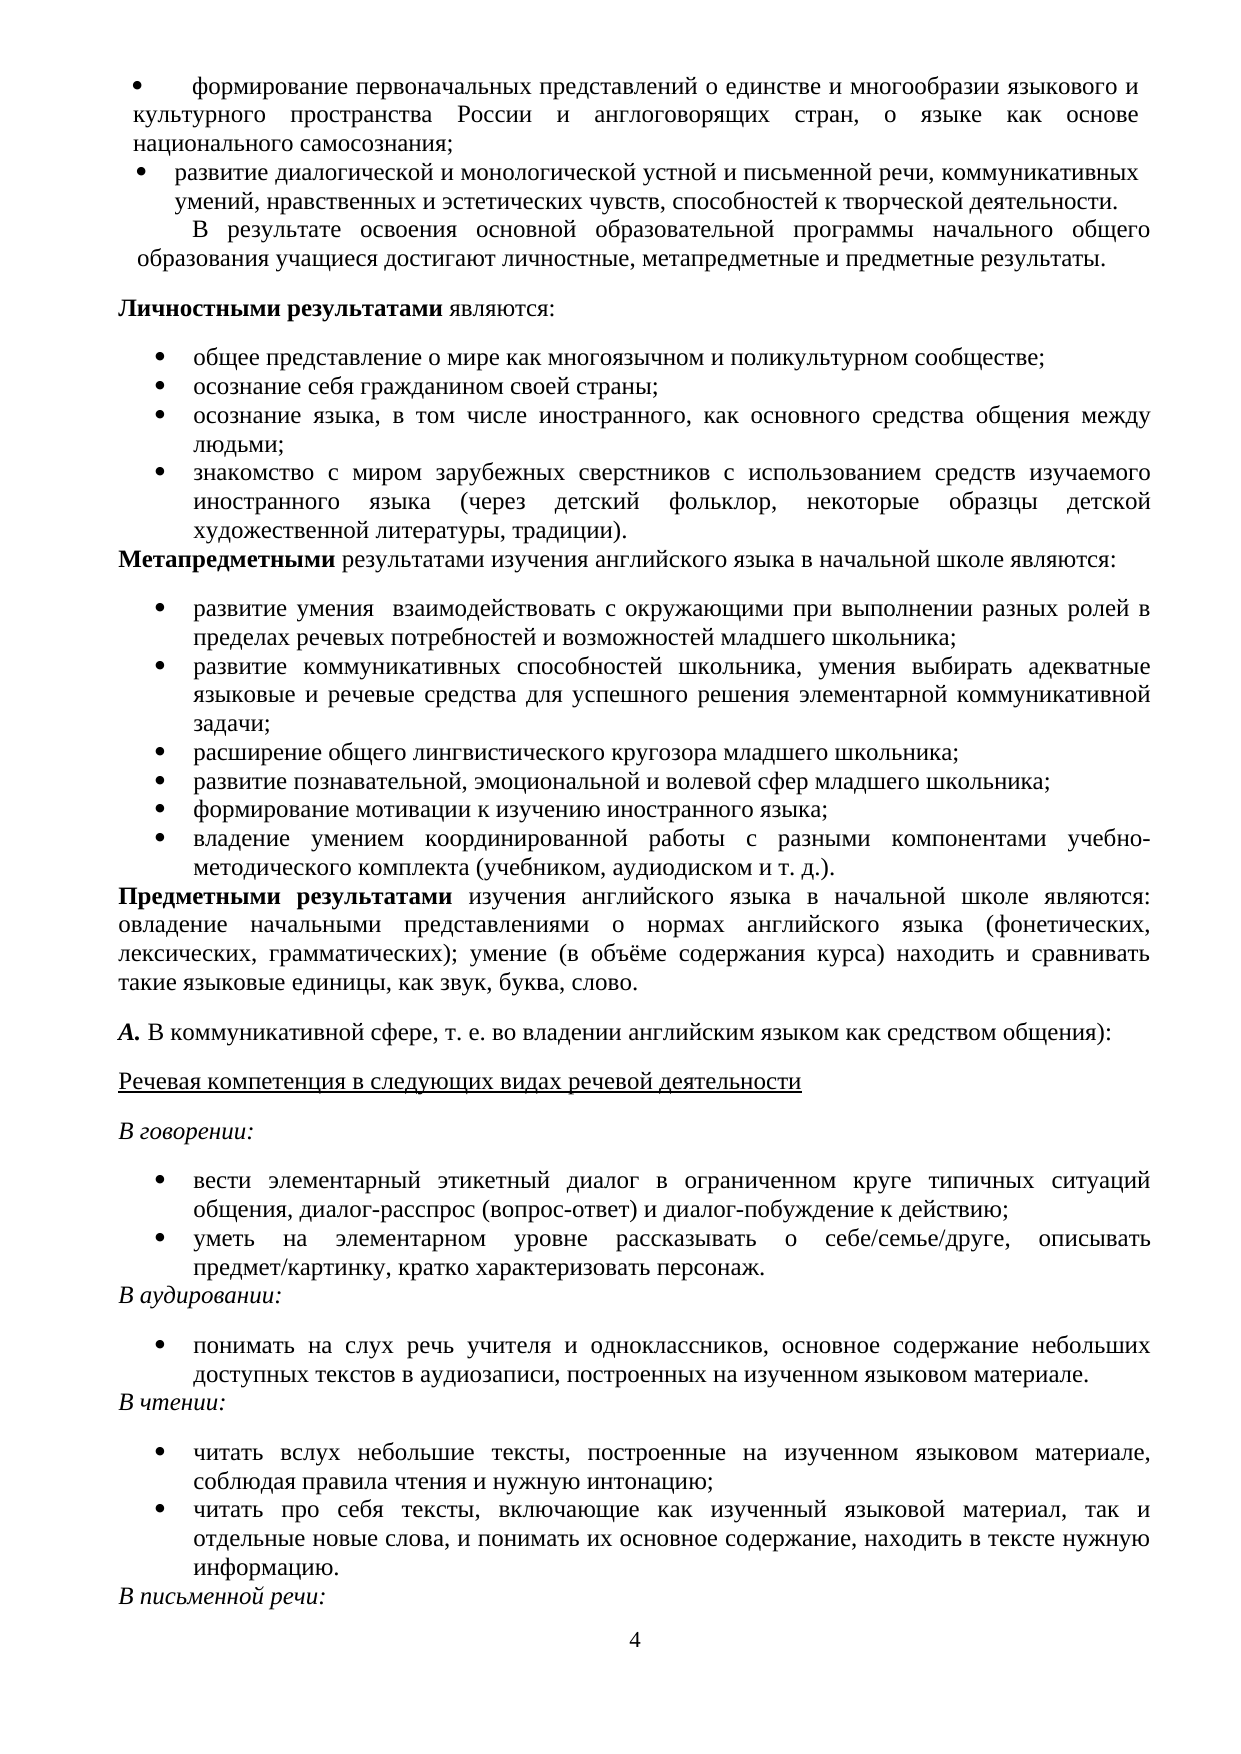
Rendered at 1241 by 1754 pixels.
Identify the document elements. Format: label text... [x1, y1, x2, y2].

list развитие умения взаимодействовать с окружающими при выполнении разных ролей в пределах речевых потребностей и возможностей младшего школьника; [156, 593, 1152, 651]
list формирование мотивации к изучению иностранного языка; [156, 794, 1152, 823]
text В аудировании: [118, 1280, 1152, 1309]
list общее представление о мире как многоязычном и поликультурном сообществе; [156, 342, 1152, 371]
list владение умением координированной работы с разными компонентами учебно-методического комплекта (учебником, аудиодиском и т. д.). [156, 823, 1152, 881]
list развитие познавательной, эмоциональной и волевой сфер младшего школьника; [156, 766, 1152, 794]
list читать про себя тексты, включающие как изученный языковой материал, так и отдельные новые слова, и понимать их основное содержание, находить в тексте нужную информацию. [156, 1494, 1152, 1581]
list читать вслух небольшие тексты, построенные на изученном языковом материале, соблюдая правила чтения и нужную интонацию; [156, 1437, 1152, 1494]
text В говорении: [118, 1116, 1152, 1144]
list понимать на слух речь учителя и одноклассников, основное содержание небольших доступных текстов в аудиозаписи, построенных на изученном языковом материале. [156, 1330, 1152, 1387]
text В письменной речи: [118, 1581, 1152, 1609]
text Речевая компетенция в следующих видах речевой деятельности [118, 1066, 1152, 1095]
list знакомство с миром зарубежных сверстников с использованием средств изучаемого иностранного языка (через детский фольклор, некоторые образцы детской художественной литературы, традиции). [156, 457, 1152, 544]
list уметь на элементарном уровне рассказывать о себе/семье/друге, описывать предмет/картинку, кратко характеризовать персонаж. [156, 1223, 1152, 1280]
list формирование первоначальных представлений о единстве и многообразии языкового и культурного пространства России и англоговорящих стран, о языке как основе национального самосознания; [133, 71, 1140, 157]
text Предметными результатами изучения английского языка в начальной школе являются: овладение начальными представлениями о нормах английского языка (фонетических, лексических, грамматических); умение (в объёме содержания курса) находить и сравнивать такие языковые единицы, как звук, буква, слово. [118, 881, 1152, 996]
list расширение общего лингвистического кругозора младшего школьника; [156, 737, 1152, 766]
text В чтении: [118, 1387, 1152, 1416]
list осознание языка, в том числе иностранного, как основного средства общения между людьми; [156, 400, 1152, 457]
list осознание себя гражданином своей страны; [156, 371, 1152, 400]
text В результате освоения основной образовательной программы начального общего образования учащиеся достигают личностные, метапредметные и предметные результаты. [137, 214, 1152, 272]
list вести элементарный этикетный диалог в ограниченном круге типичных ситуаций общения, диалог-расспрос (вопрос-ответ) и диалог-побуждение к действию; [156, 1165, 1152, 1223]
text А. В коммуникативной сфере, т. е. во владении английским языком как средством общения): [118, 1017, 1152, 1045]
list развитие диалогической и монологической устной и письменной речи, коммуникативных умений, нравственных и эстетических чувств, способностей к творческой деятельности. [137, 157, 1140, 214]
list развитие коммуникативных способностей школьника, умения выбирать адекватные языковые и речевые средства для успешного решения элементарной коммуникативной задачи; [156, 651, 1152, 737]
text Метапредметными результатами изучения английского языка в начальной школе являются: [118, 544, 1152, 572]
text Личностными результатами являются: [118, 293, 1152, 322]
